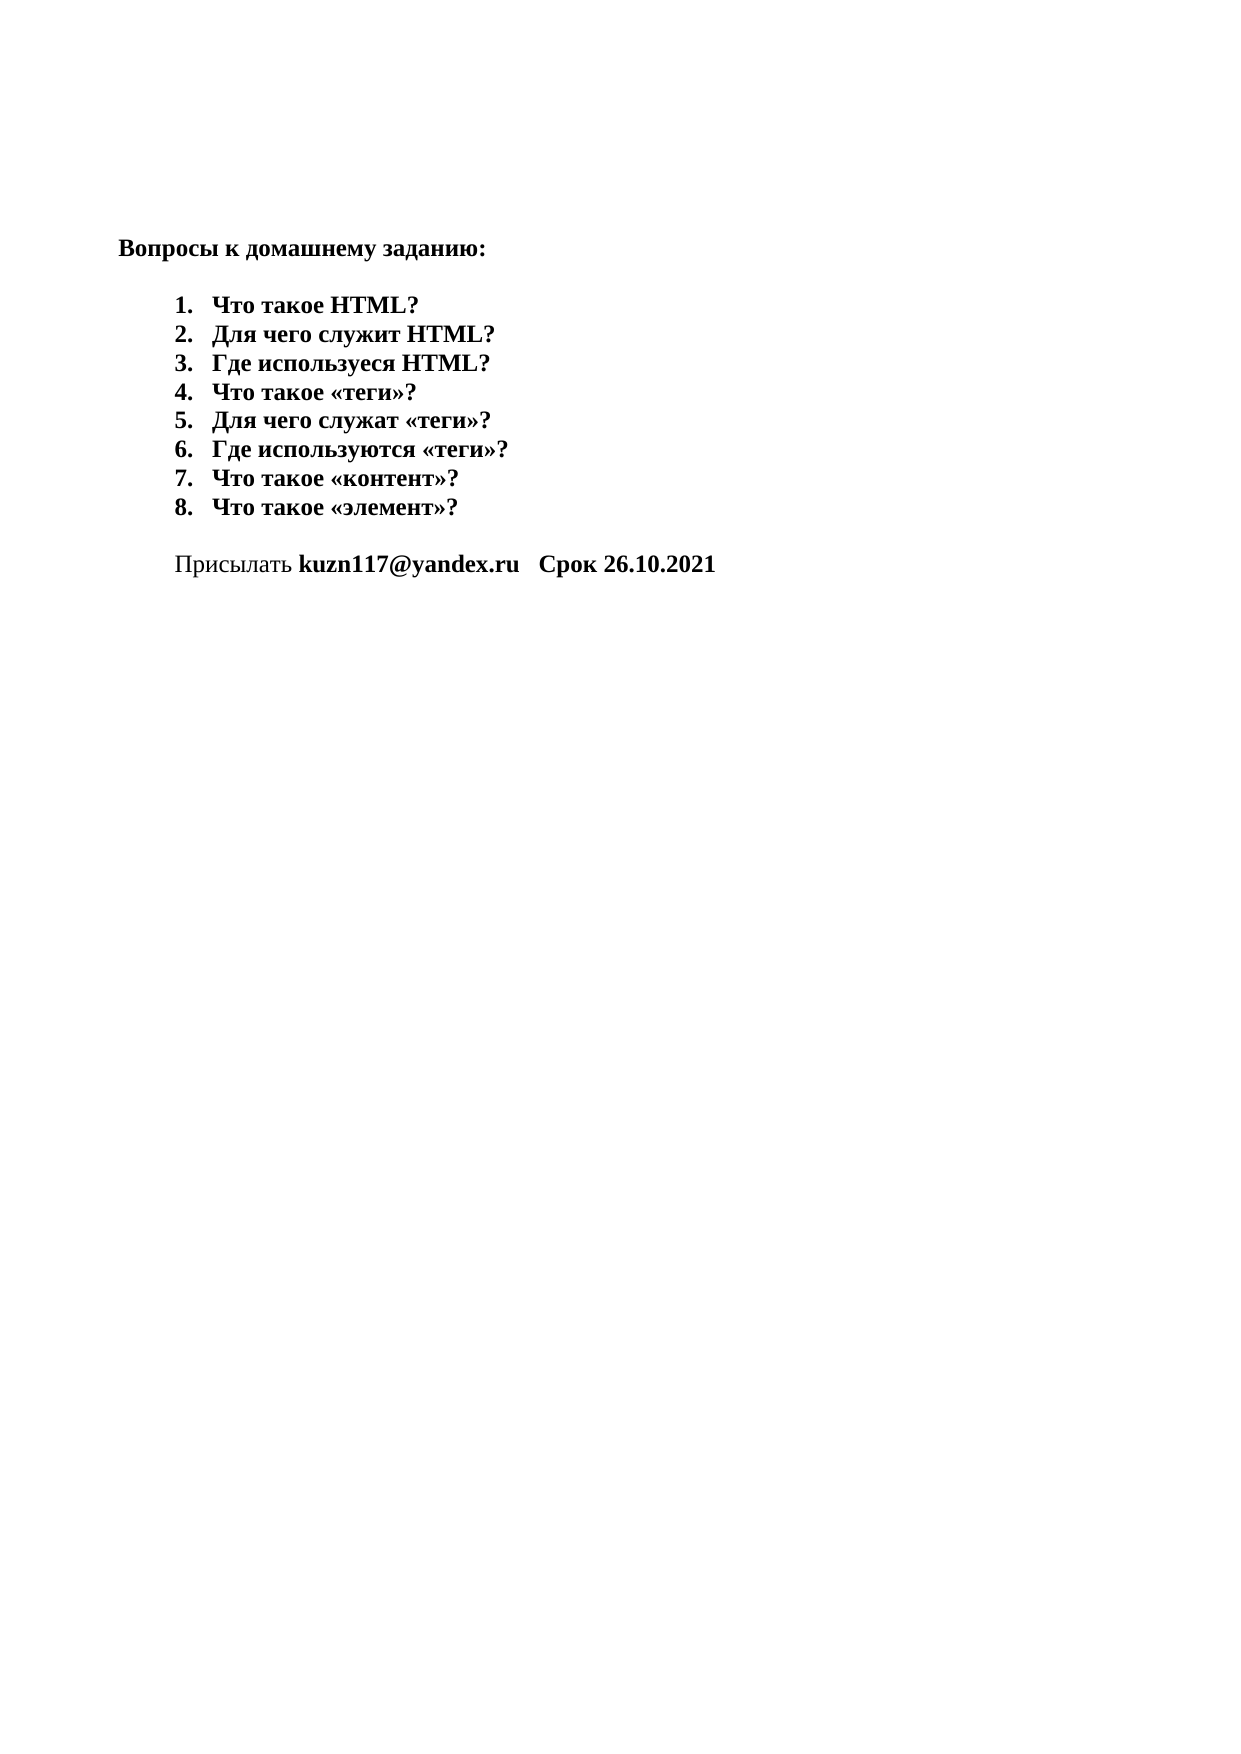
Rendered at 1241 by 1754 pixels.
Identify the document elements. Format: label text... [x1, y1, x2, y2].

list Где используются «теги»? [174, 434, 1152, 463]
list Где используеся HTML? [174, 348, 1152, 377]
list Что такое «теги»? [174, 377, 1152, 406]
text Присылать kuzn117@yandex.ru Срок 26.10.2021 [118, 549, 1152, 578]
list Что такое «элемент»? [174, 492, 1152, 521]
list Для чего служат «теги»? [174, 406, 1152, 434]
text Вопросы к домашнему заданию: [118, 233, 1152, 262]
list Для чего служит HTML? [174, 319, 1152, 348]
list Что такое HTML? [174, 291, 1152, 319]
list Что такое «контент»? [174, 463, 1152, 492]
